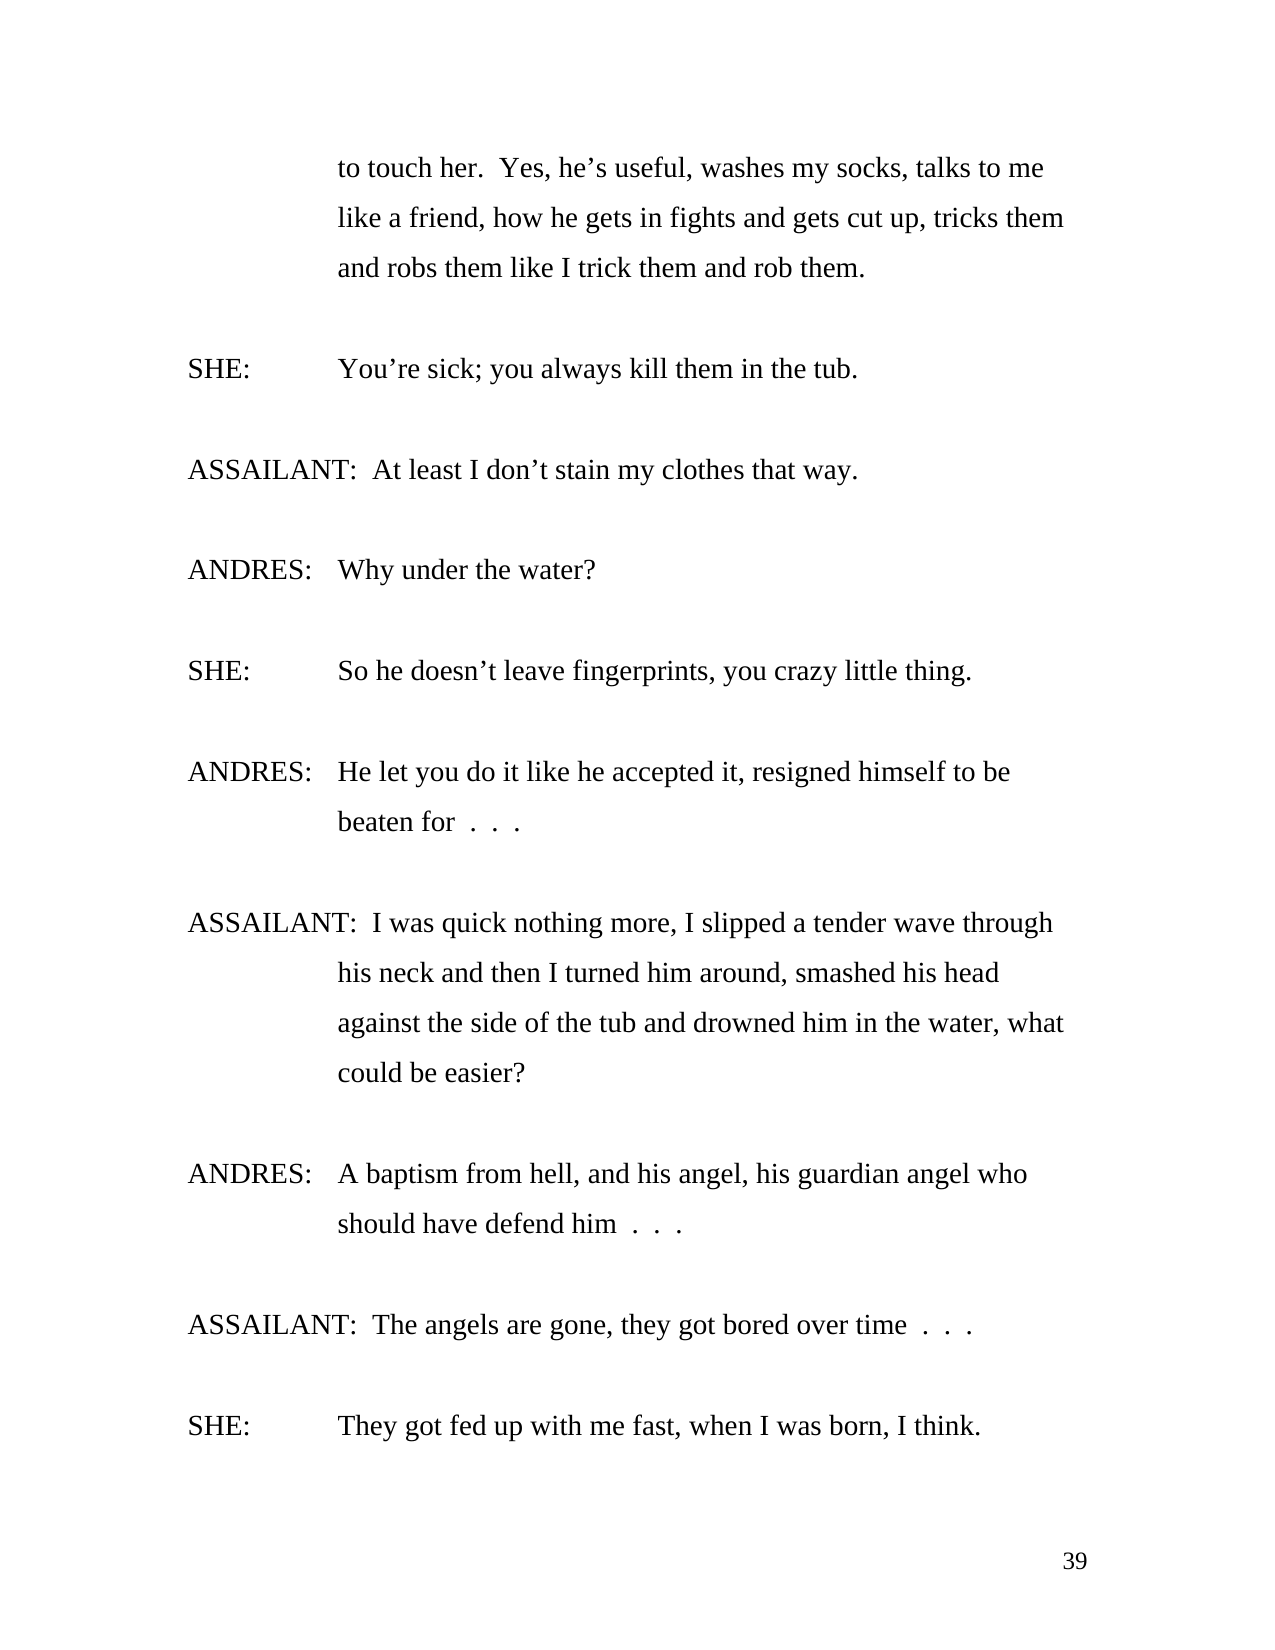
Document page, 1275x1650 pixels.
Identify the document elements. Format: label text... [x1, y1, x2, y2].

text SHE: They got fed up with me fast, when I was born, I think. [187, 1408, 1087, 1441]
text ASSAILANT: The angels are gone, they got bored over time . . . [187, 1307, 1087, 1341]
text SHE: You’re sick; you always kill them in the tub. [187, 351, 1087, 385]
text ANDRES: A baptism from hell, and his angel, his guardian angel who should have defend him . . . [187, 1156, 1087, 1240]
text ASSAILANT: I was quick nothing more, I slipped a tender wave through his neck and then I turned him around, smashed his head against the side of the tub and drowned him in the water, what could be easier? [187, 905, 1087, 1089]
text ANDRES: He let you do it like he accepted it, resigned himself to be beaten for . . . [187, 754, 1087, 838]
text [187, 150, 1087, 284]
text SHE: So he doesn’t leave fingerprints, you crazy little thing. [187, 653, 1087, 687]
text ANDRES: Why under the water? [187, 552, 1087, 586]
text ASSAILANT: At least I don’t stain my clothes that way. [187, 452, 1087, 485]
